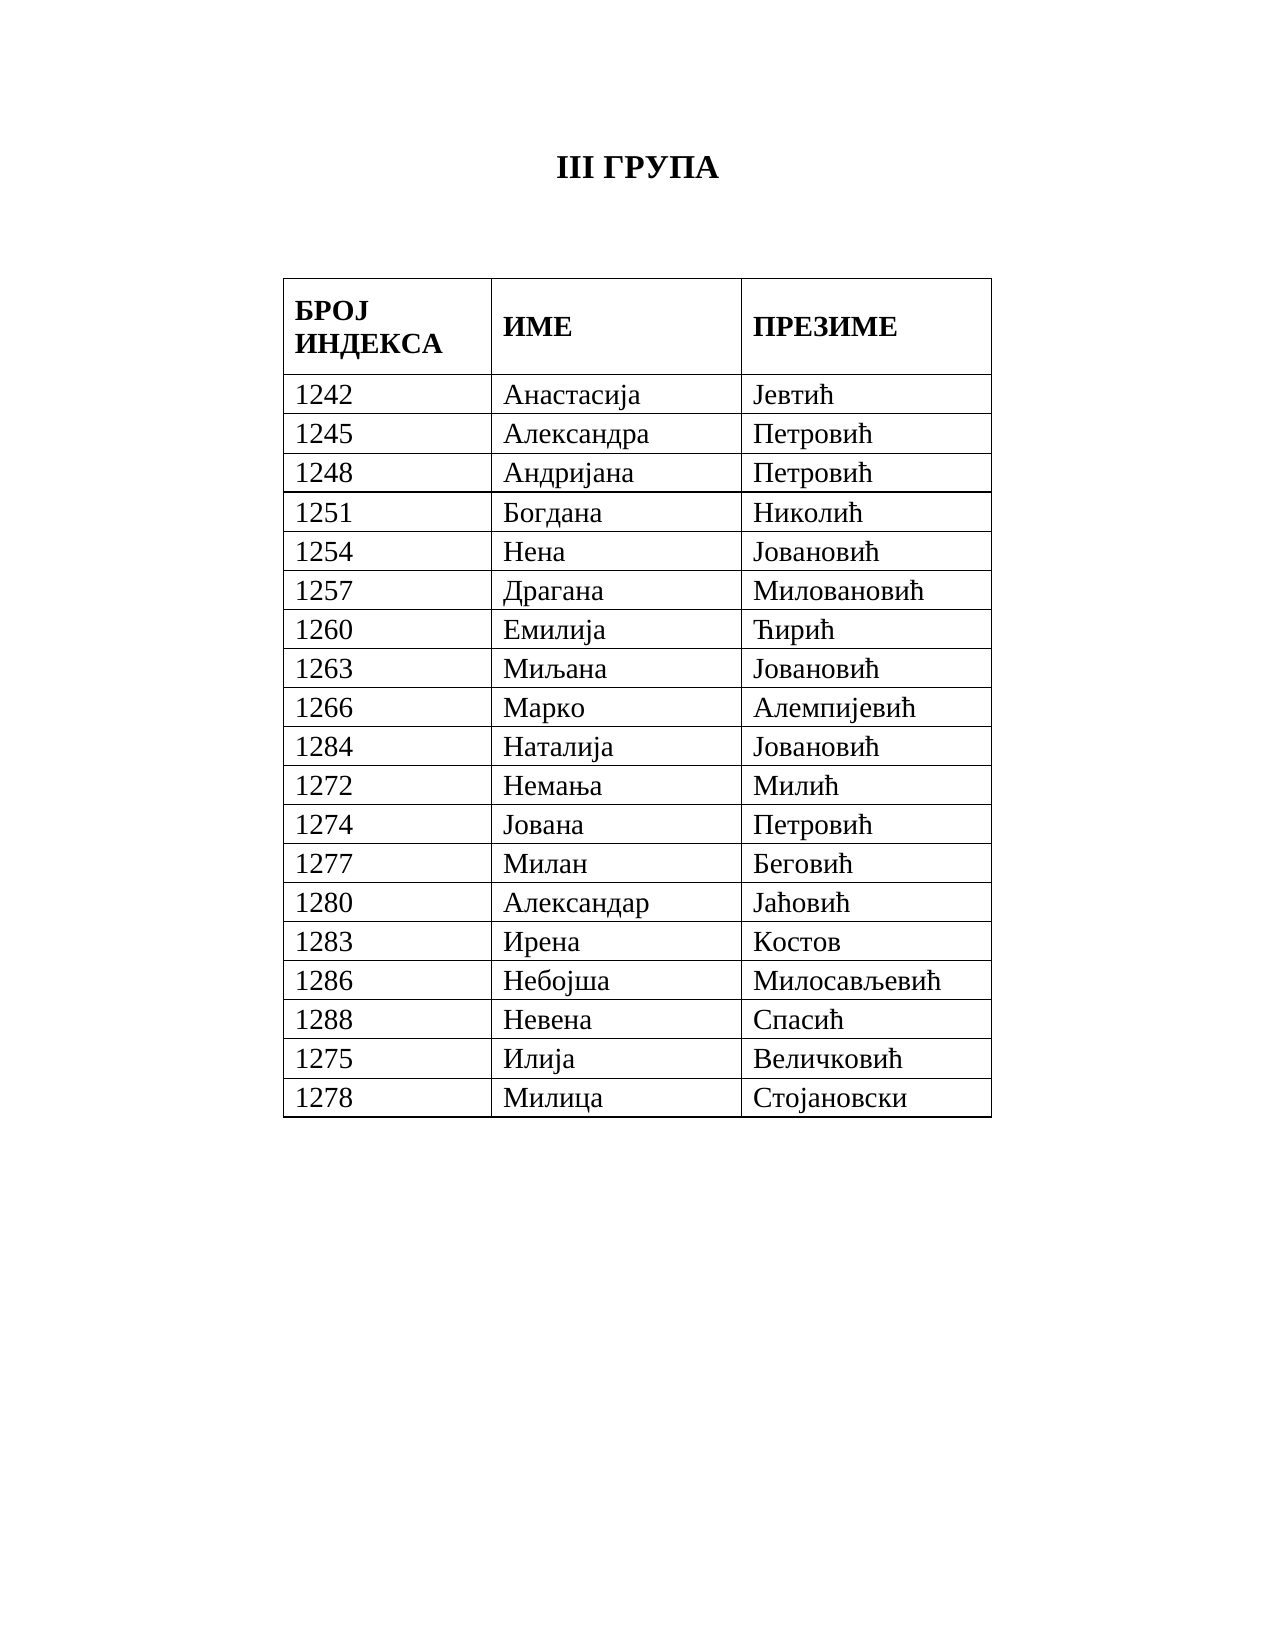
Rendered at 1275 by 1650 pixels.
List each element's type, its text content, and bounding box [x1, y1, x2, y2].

table_cell Петровић [742, 805, 991, 843]
table_cell Јевтић [742, 375, 991, 413]
table_cell Александар [492, 883, 741, 921]
table_cell Величковић [742, 1039, 991, 1077]
table_cell Беговић [742, 844, 991, 882]
table_cell Петровић [742, 414, 991, 452]
table_cell Јовановић [742, 727, 991, 765]
table_cell Немања [492, 766, 741, 804]
table_cell Ирена [492, 922, 741, 960]
table_cell 1274 [284, 805, 491, 843]
table_cell Миловановић [742, 571, 991, 609]
table_cell 1278 [284, 1079, 491, 1116]
table_cell Милић [742, 766, 991, 804]
table_cell Милан [492, 844, 741, 882]
table_cell 1283 [284, 922, 491, 960]
table_cell 1277 [284, 844, 491, 882]
table_cell Нена [492, 532, 741, 569]
text III ГРУПА [148, 148, 1127, 186]
table_cell Петровић [742, 454, 991, 491]
table_cell 1280 [284, 883, 491, 921]
table_cell Ћирић [742, 610, 991, 648]
table_cell 1254 [284, 532, 491, 569]
table_cell 1284 [284, 727, 491, 765]
table_cell Невена [492, 1000, 741, 1038]
table_cell 1266 [284, 688, 491, 726]
table_cell Миљана [492, 649, 741, 687]
table_cell Јована [492, 805, 741, 843]
table_cell 1263 [284, 649, 491, 687]
table_header ПРЕЗИМЕ [742, 279, 991, 374]
table_cell 1248 [284, 454, 491, 491]
table_cell Стојановски [742, 1079, 991, 1116]
table_cell Милица [492, 1079, 741, 1116]
table_cell 1245 [284, 414, 491, 452]
table_cell Милосављевић [742, 961, 991, 999]
table_cell 1260 [284, 610, 491, 648]
table_cell Алемпијевић [742, 688, 991, 726]
table_cell Наталија [492, 727, 741, 765]
table_cell Небојша [492, 961, 741, 999]
table_cell 1288 [284, 1000, 491, 1038]
table_cell Емилија [492, 610, 741, 648]
table_cell Илија [492, 1039, 741, 1077]
table_cell 1275 [284, 1039, 491, 1077]
table_cell 1251 [284, 493, 491, 531]
table_cell 1272 [284, 766, 491, 804]
table_cell Јовановић [742, 649, 991, 687]
table_cell Спасић [742, 1000, 991, 1038]
table_cell Николић [742, 493, 991, 531]
table_header ИМЕ [492, 279, 741, 374]
table_cell Драгана [492, 571, 741, 609]
table_cell Анастасија [492, 375, 741, 413]
table_cell Марко [492, 688, 741, 726]
table_cell Богдана [492, 493, 741, 531]
table_header БРОЈ ИНДЕКСА [284, 279, 491, 374]
table_cell Јаћовић [742, 883, 991, 921]
table_cell Андријана [492, 454, 741, 491]
table_cell Костов [742, 922, 991, 960]
table_cell Александра [492, 414, 741, 452]
table_cell 1242 [284, 375, 491, 413]
table_cell Јовановић [742, 532, 991, 569]
table_cell 1286 [284, 961, 491, 999]
table_cell 1257 [284, 571, 491, 609]
